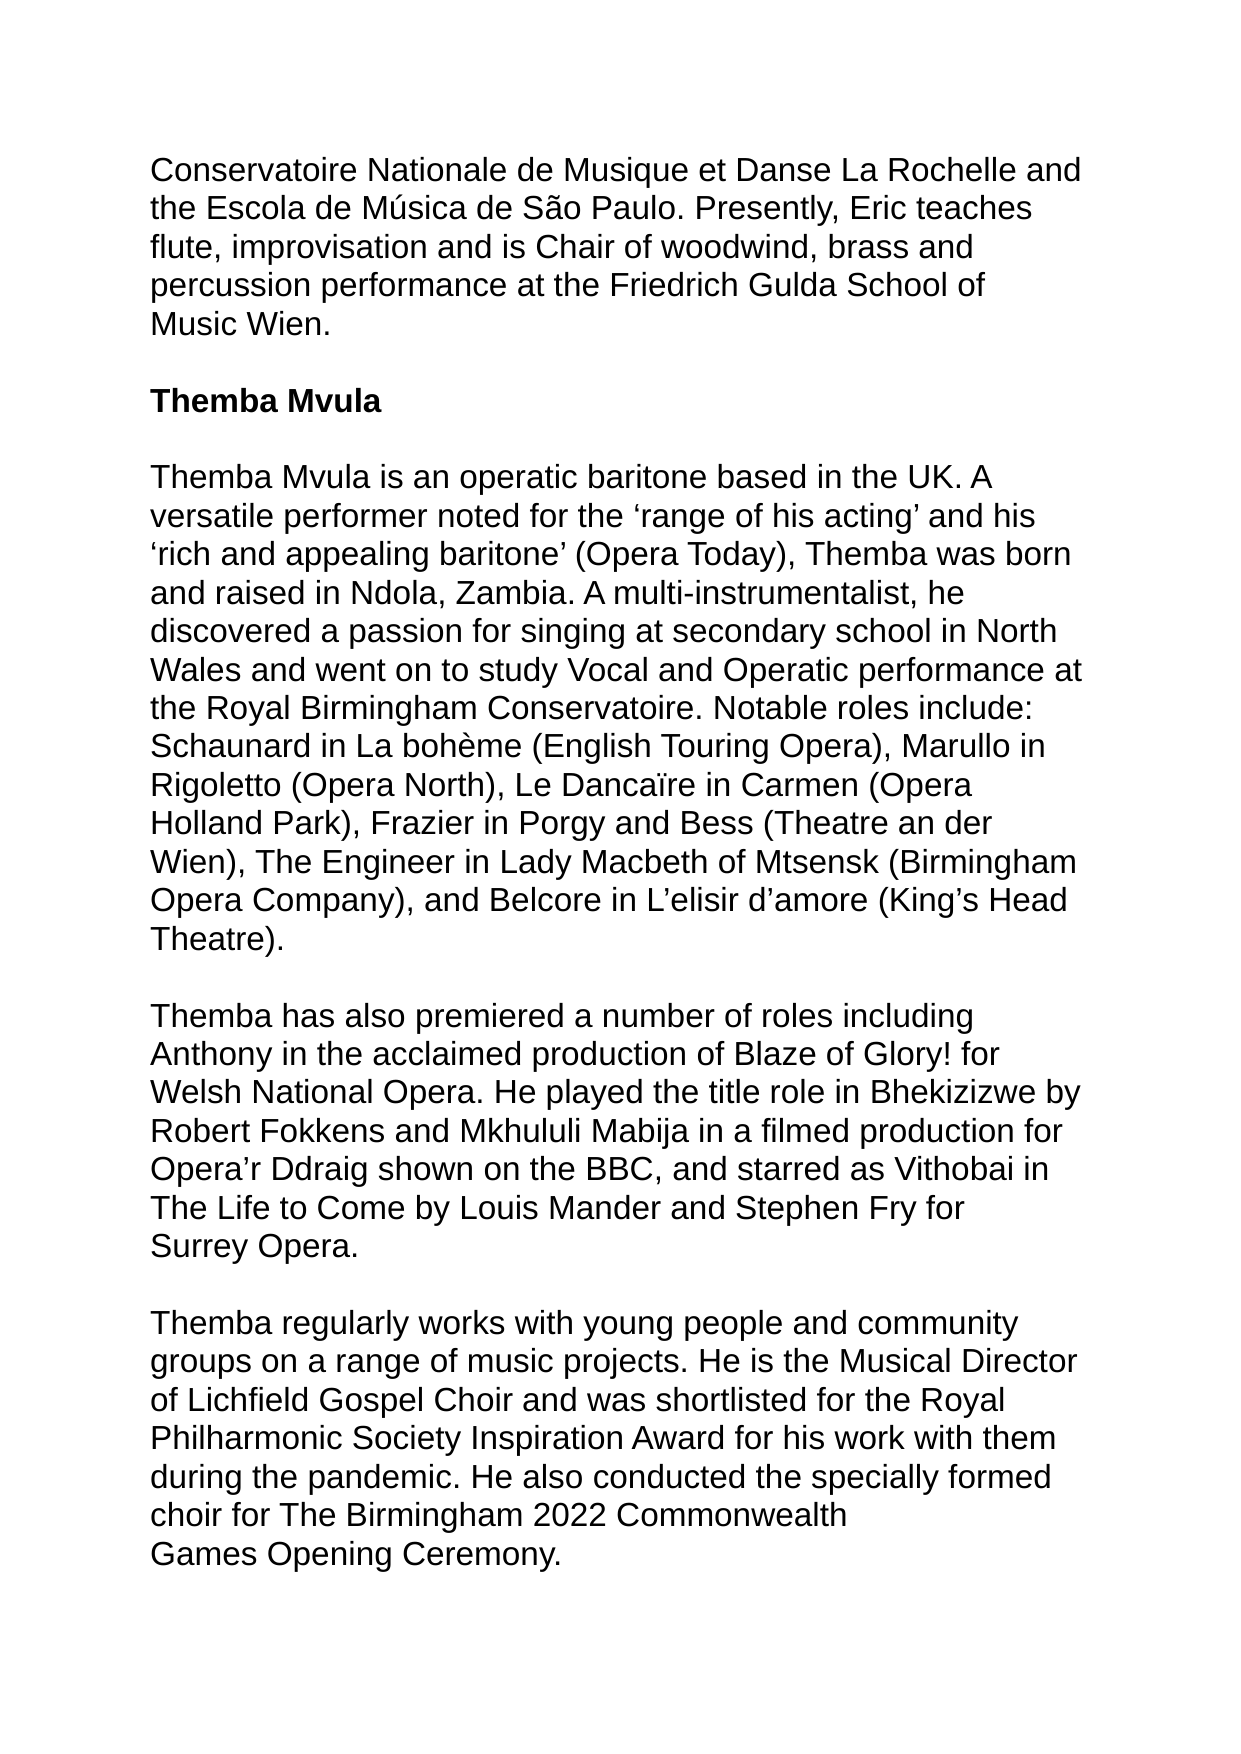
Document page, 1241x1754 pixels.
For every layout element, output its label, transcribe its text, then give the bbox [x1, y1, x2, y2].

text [150, 150, 1090, 342]
text Themba regularly works with young people and community groups on a range of music projects. He is the Musical Director of Lichfield Gospel Choir and was shortlisted for the Royal Philharmonic Society Inspiration Award for his work with them during the pandemic. He also conducted the specially formed choir for The Birmingham 2022 Commonwealth Games Opening Ceremony. [150, 1303, 1090, 1572]
text Themba Mvula [150, 381, 1090, 419]
text Themba Mvula is an operatic baritone based in the UK. A versatile performer noted for the ‘range of his acting’ and his ‘rich and appealing baritone’ (Opera Today), Themba was born and raised in Ndola, Zambia. A multi-instrumentalist, he discovered a passion for singing at secondary school in North Wales and went on to study Vocal and Operatic performance at the Royal Birmingham Conservatoire. Notable roles include: Schaunard in La bohème (English Touring Opera), Marullo in Rigoletto (Opera North), Le Dancaïre in Carmen (Opera Holland Park), Frazier in Porgy and Bess (Theatre an der Wien), The Engineer in Lady Macbeth of Mtsensk (Birmingham Opera Company), and Belcore in L’elisir d’amore (King’s Head Theatre). [150, 457, 1090, 957]
text Themba has also premiered a number of roles including Anthony in the acclaimed production of Blaze of Glory! for Welsh National Opera. He played the title role in Bhekizizwe by Robert Fokkens and Mkhululi Mabija in a filmed production for Opera’r Ddraig shown on the BBC, and starred as Vithobai in The Life to Come by Louis Mander and Stephen Fry for Surrey Opera. [150, 996, 1090, 1265]
